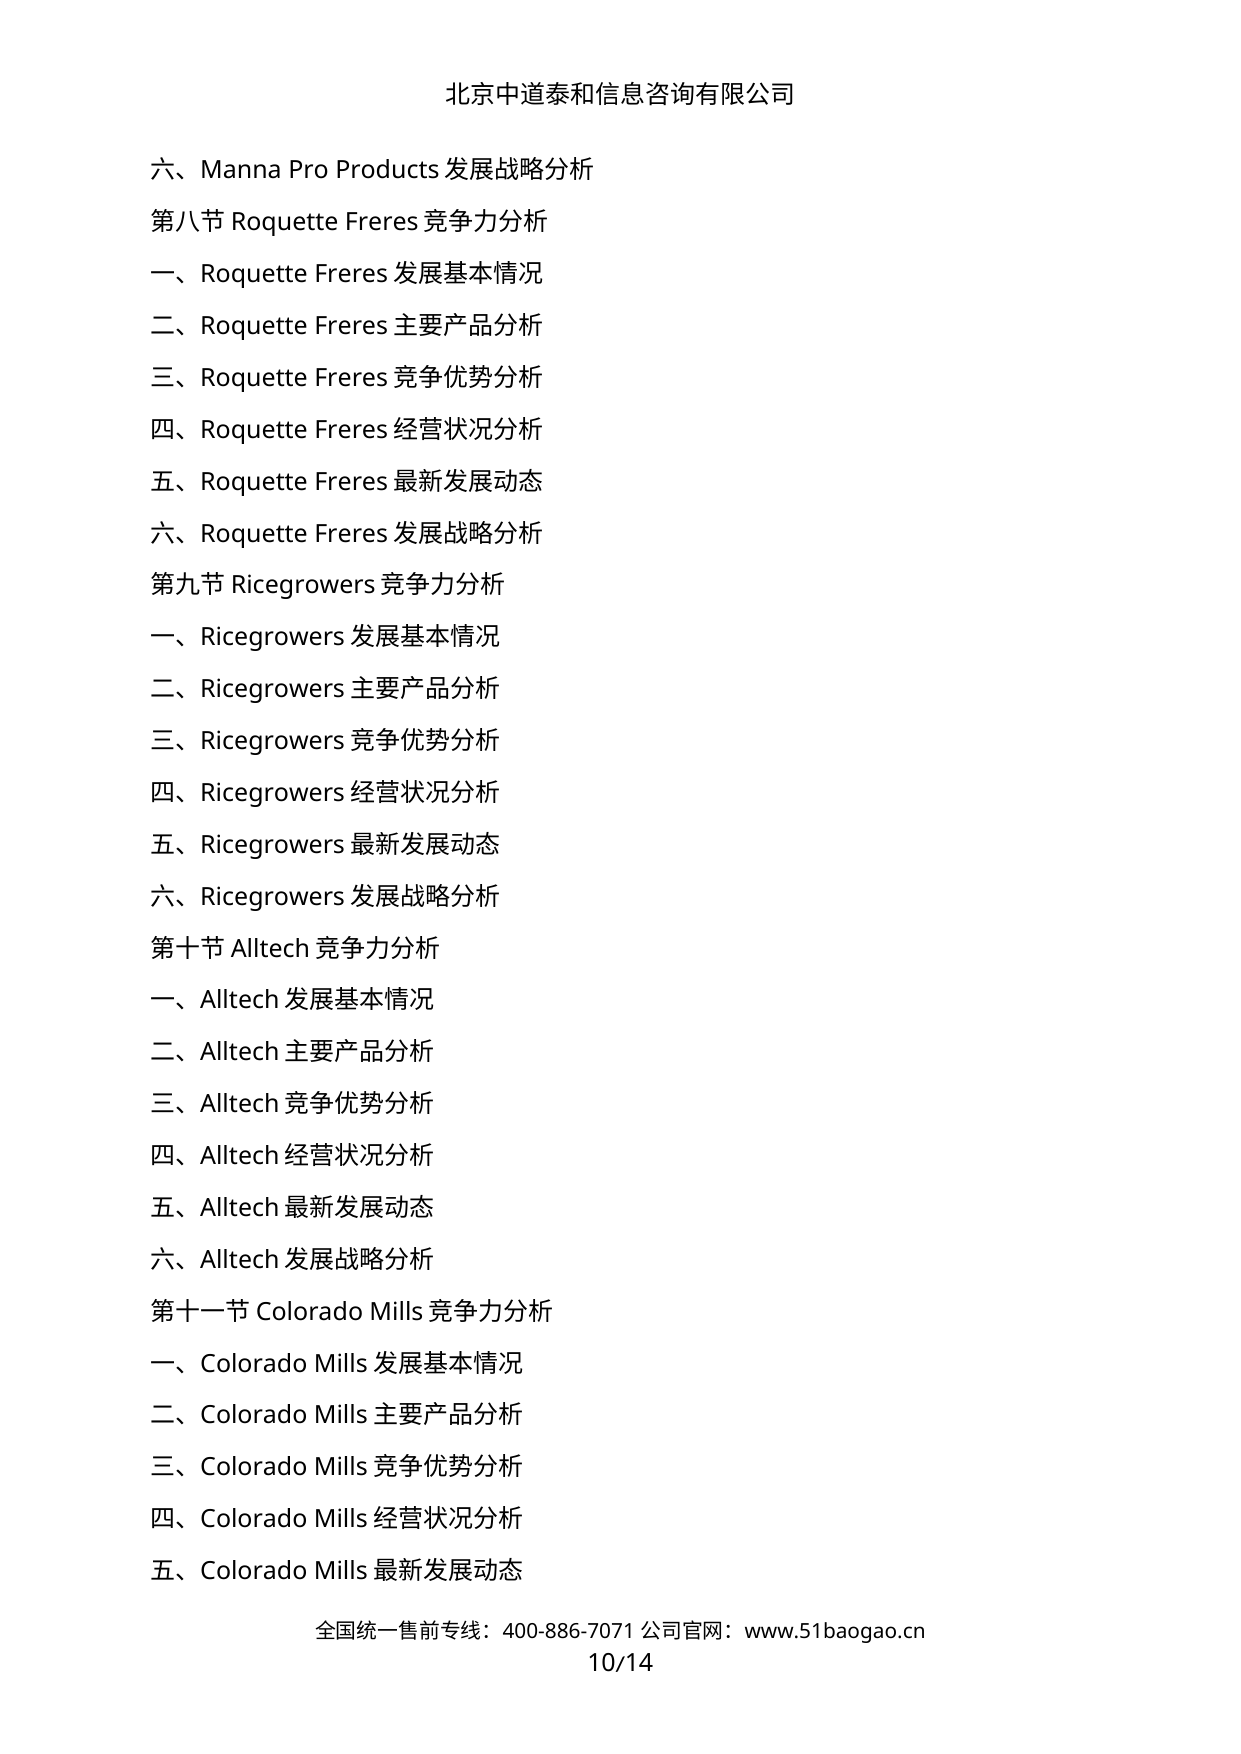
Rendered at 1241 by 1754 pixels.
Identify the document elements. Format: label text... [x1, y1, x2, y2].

text 一、Roquette Freres发展基本情况 [150, 254, 1090, 290]
text 五、Alltech最新发展动态 [150, 1187, 1090, 1224]
text 一、Alltech发展基本情况 [150, 980, 1090, 1016]
text 三、Roquette Freres竞争优势分析 [150, 357, 1090, 394]
text 六、Manna Pro Products发展战略分析 [150, 150, 1090, 186]
text 二、Colorado Mills主要产品分析 [150, 1395, 1090, 1431]
text 五、Roquette Freres最新发展动态 [150, 461, 1090, 497]
text 六、Ricegrowers发展战略分析 [150, 876, 1090, 912]
text 二、Alltech主要产品分析 [150, 1032, 1090, 1068]
text 二、Ricegrowers主要产品分析 [150, 669, 1090, 705]
text 四、Colorado Mills经营状况分析 [150, 1499, 1090, 1535]
text 五、Colorado Mills最新发展动态 [150, 1551, 1090, 1587]
text 一、Colorado Mills发展基本情况 [150, 1343, 1090, 1379]
text 一、Ricegrowers发展基本情况 [150, 617, 1090, 653]
text 五、Ricegrowers最新发展动态 [150, 824, 1090, 861]
text 三、Alltech竞争优势分析 [150, 1084, 1090, 1120]
text 四、Roquette Freres经营状况分析 [150, 409, 1090, 446]
text 第十节 Alltech竞争力分析 [150, 928, 1090, 964]
text 第八节 Roquette Freres竞争力分析 [150, 202, 1090, 238]
text 第十一节 Colorado Mills竞争力分析 [150, 1291, 1090, 1327]
text 三、Colorado Mills竞争优势分析 [150, 1447, 1090, 1483]
text 第九节 Ricegrowers竞争力分析 [150, 565, 1090, 601]
text 二、Roquette Freres主要产品分析 [150, 306, 1090, 342]
text 三、Ricegrowers竞争优势分析 [150, 721, 1090, 757]
text 四、Alltech经营状况分析 [150, 1136, 1090, 1172]
text 四、Ricegrowers经营状况分析 [150, 772, 1090, 809]
text 六、Roquette Freres发展战略分析 [150, 513, 1090, 549]
text 六、Alltech发展战略分析 [150, 1239, 1090, 1276]
